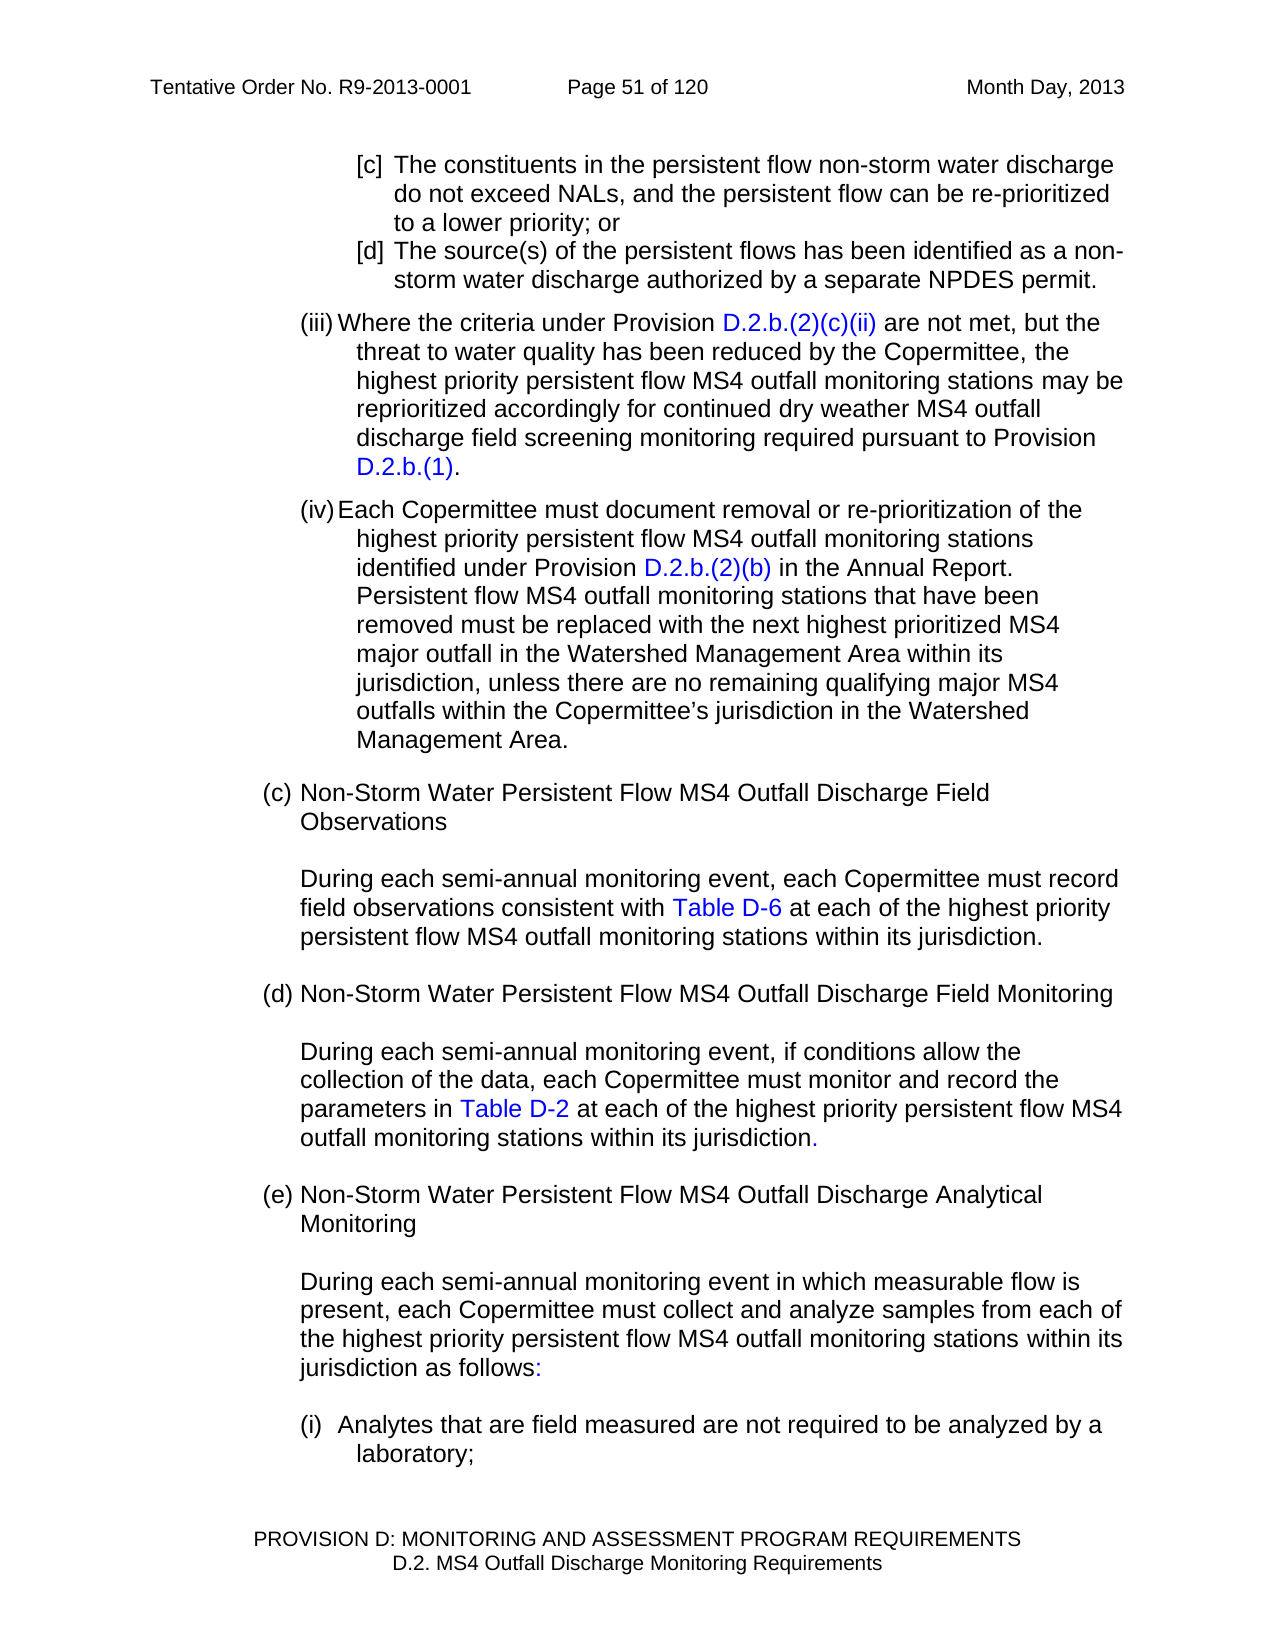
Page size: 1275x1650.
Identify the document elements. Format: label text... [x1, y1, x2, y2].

list Each Copermittee must document removal or re-prioritization of the highest priority persistent flow MS4 outfall monitoring stations identified under Provision D.2.b.(2)(b) in the Annual Report. Persistent flow MS4 outfall monitoring stations that have been removed must be replaced with the next highest prioritized MS4 major outfall in the Watershed Management Area within its jurisdiction, unless there are no remaining qualifying major MS4 outfalls within the Copermittee’s jurisdiction in the Watershed Management Area. [300, 495, 1125, 754]
subtitle Non-Storm Water Persistent Flow MS4 Outfall Discharge Analytical Monitoring [262, 1180, 1125, 1238]
subtitle Non-Storm Water Persistent Flow MS4 Outfall Discharge Field Monitoring [262, 979, 1125, 1008]
list Where the criteria under Provision D.2.b.(2)(c)(ii) are not met, but the threat to water quality has been reduced by the Copermittee, the highest priority persistent flow MS4 outfall monitoring stations may be reprioritized accordingly for continued dry weather MS4 outfall discharge field screening monitoring required pursuant to Provision D.2.b.(1). [300, 308, 1125, 481]
text During each semi-annual monitoring event in which measurable flow is present, each Copermittee must collect and analyze samples from each of the highest priority persistent flow MS4 outfall monitoring stations within its jurisdiction as follows: [300, 1266, 1125, 1381]
list [d] The source(s) of the persistent flows has been identified as a non-storm water discharge authorized by a separate NPDES permit. [356, 236, 1125, 294]
subtitle Non-Storm Water Persistent Flow MS4 Outfall Discharge Field Observations [262, 778, 1125, 835]
list Analytes that are field measured are not required to be analyzed by a laboratory; [300, 1410, 1125, 1468]
text During each semi-annual monitoring event, each Copermittee must record field observations consistent with Table D-6 at each of the highest priority persistent flow MS4 outfall monitoring stations within its jurisdiction. [300, 864, 1125, 950]
list [c] The constituents in the persistent flow non-storm water discharge do not exceed NALs, and the persistent flow can be re-prioritized to a lower priority; or [356, 150, 1125, 236]
text During each semi-annual monitoring event, if conditions allow the collection of the data, each Copermittee must monitor and record the parameters in Table D-2 at each of the highest priority persistent flow MS4 outfall monitoring stations within its jurisdiction. [300, 1036, 1125, 1151]
